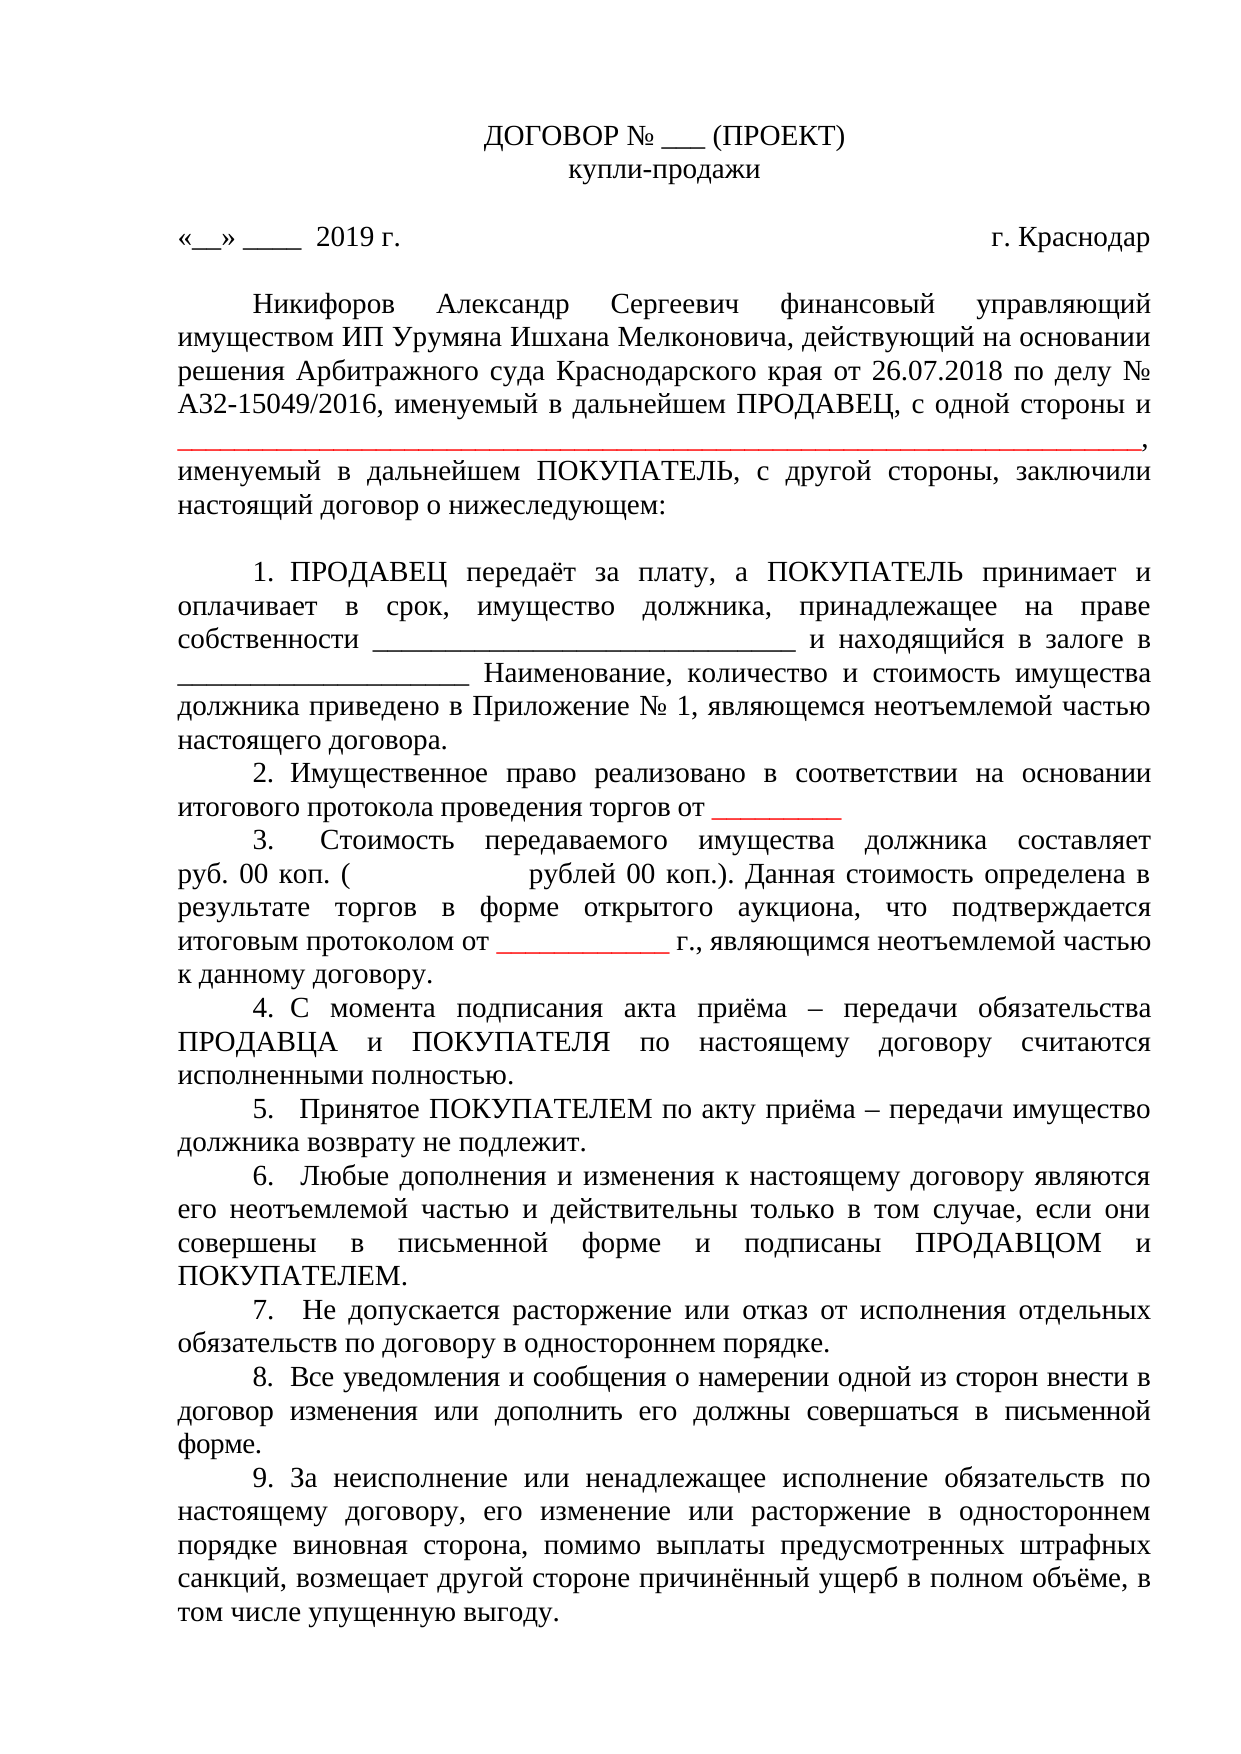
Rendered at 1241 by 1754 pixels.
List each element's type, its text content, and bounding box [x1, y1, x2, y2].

text «__» ____ 2019 г. г. Краснодар [177, 219, 1152, 252]
list Имущественное право реализовано в соответствии на основании итогового протокола проведения торгов от _________ [177, 755, 1152, 822]
list ПРОДАВЕЦ передаёт за плату, а ПОКУПАТЕЛЬ принимает и оплачивает в срок, имущество должника, принадлежащее на праве собственности _____________________________ и находящийся в залоге в ____________________ Наименование, количество и стоимость имущества должника приведено в Приложение № 1, являющемся неотъемлемой частью настоящего договора. [177, 554, 1152, 755]
text Никифоров Александр Сергеевич финансовый управляющий имуществом ИП Урумяна Ишхана Мелконовича, действующий на основании решения Арбитражного суда Краснодарского края от 26.07.2018 по делу № А32-15049/2016, именуемый в дальнейшем ПРОДАВЕЦ, с одной стороны и ____________________________________________________________________, именуемый в дальнейшем ПОКУПАТЕЛЬ, с другой стороны, заключили настоящий договор о нижеследующем: [177, 286, 1152, 521]
list Любые дополнения и изменения к настоящему договору являются его неотъемлемой частью и действительны только в том случае, если они совершены в письменной форме и подписаны ПРОДАВЦОМ и ПОКУПАТЕЛЕМ. [177, 1158, 1152, 1292]
list Все уведомления и сообщения о намерении одной из сторон внести в договор изменения или дополнить его должны совершаться в письменной форме. [177, 1359, 1152, 1460]
list Принятое ПОКУПАТЕЛЕМ по акту приёма – передачи имущество должника возврату не подлежит. [177, 1091, 1152, 1158]
list С момента подписания акта приёма – передачи обязательства ПРОДАВЦА и ПОКУПАТЕЛЯ по настоящему договору считаются исполненными полностью. [177, 990, 1152, 1091]
list За неисполнение или ненадлежащее исполнение обязательств по настоящему договору, его изменение или расторжение в одностороннем порядке виновная сторона, помимо выплаты предусмотренных штрафных санкций, возмещает другой стороне причинённый ущерб в полном объёме, в том числе упущенную выгоду. [177, 1460, 1152, 1627]
list Стоимость передаваемого имущества должника составляет руб. 00 коп. ( рублей 00 коп.). Данная стоимость определена в результате торгов в форме открытого аукциона, что подтверждается итоговым протоколом от ____________ г., являющимся неотъемлемой частью к данному договору. [177, 822, 1152, 990]
text ДОГОВОР № ___ (ПРОЕКТ) [177, 118, 1152, 152]
text купли-продажи [177, 152, 1152, 185]
list Не допускается расторжение или отказ от исполнения отдельных обязательств по договору в одностороннем порядке. [177, 1292, 1152, 1359]
